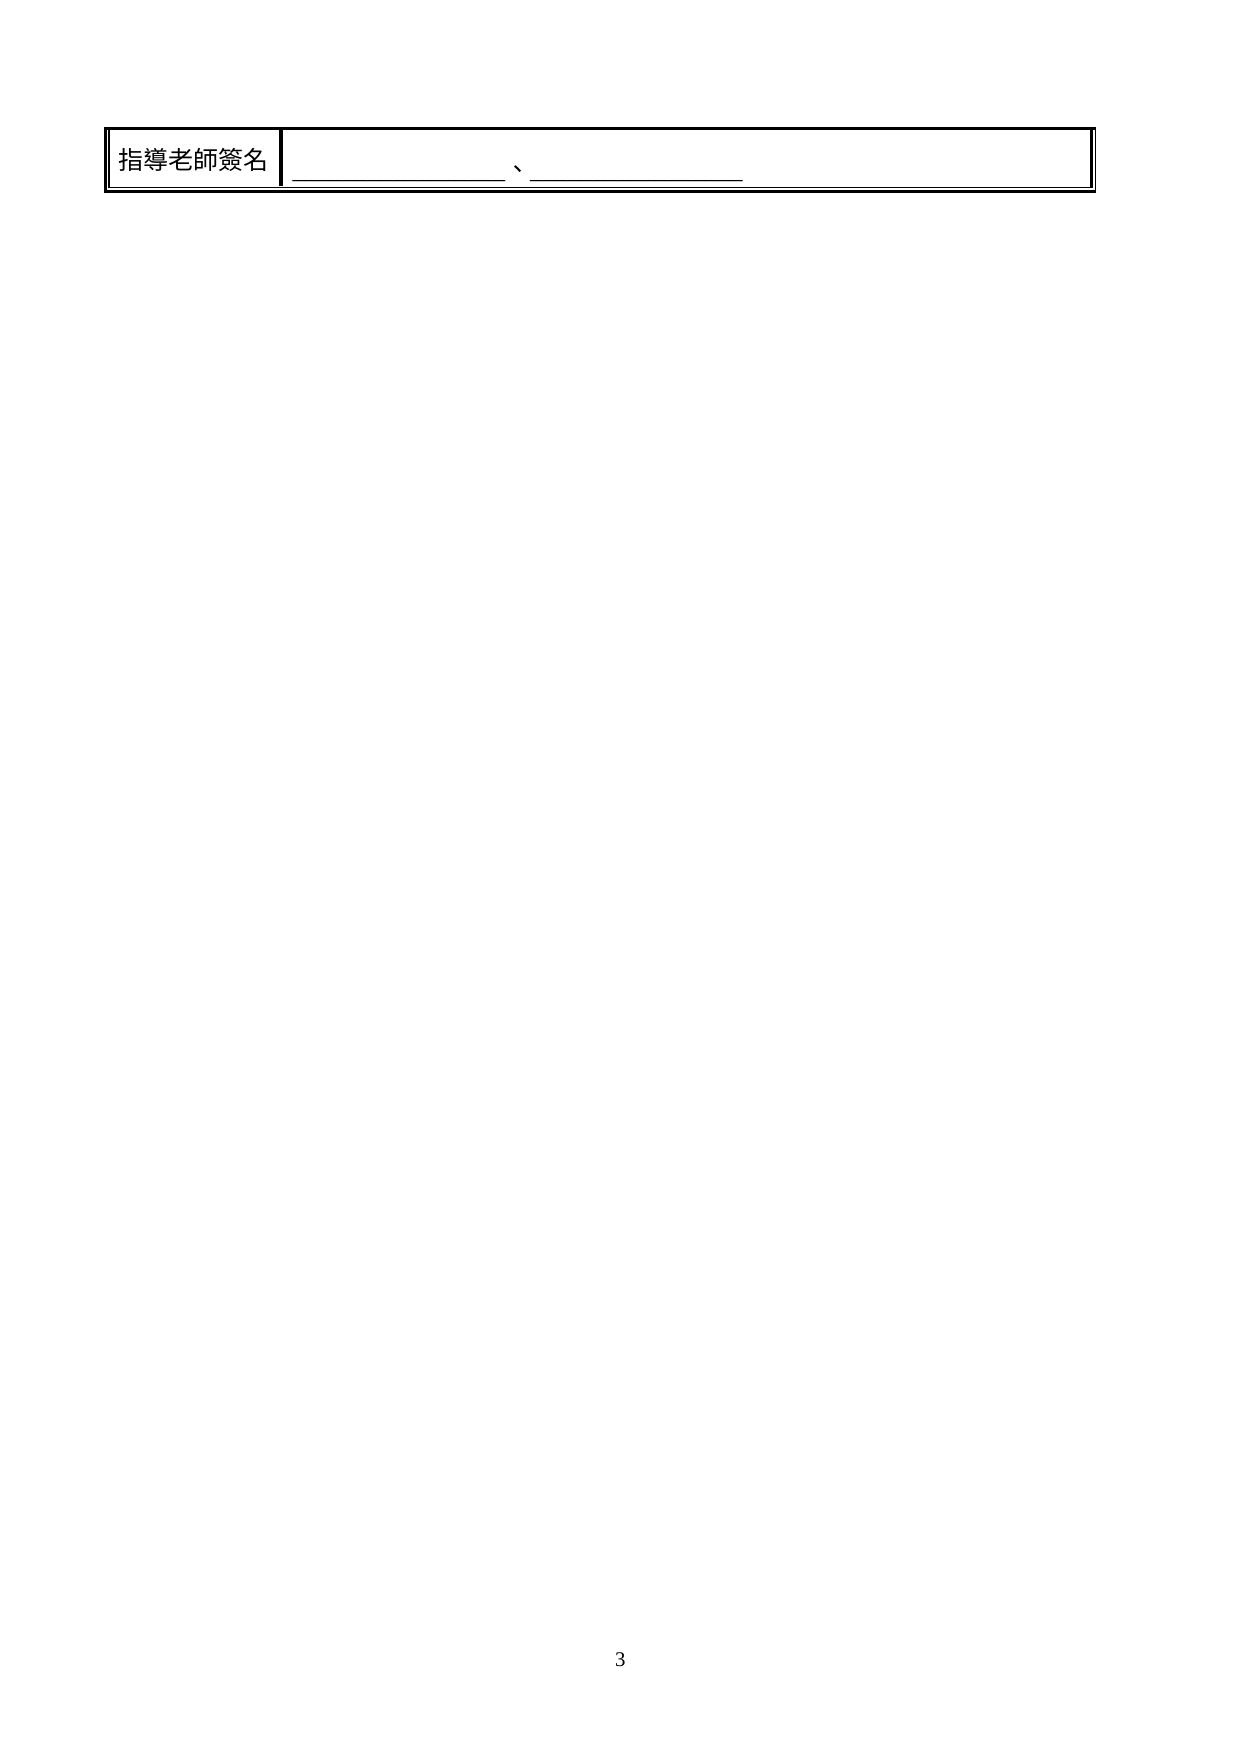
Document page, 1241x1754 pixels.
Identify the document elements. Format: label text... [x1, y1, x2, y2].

table_cell _________________、_________________ [283, 130, 1090, 186]
table_cell 指導老師簽名 [110, 130, 279, 186]
